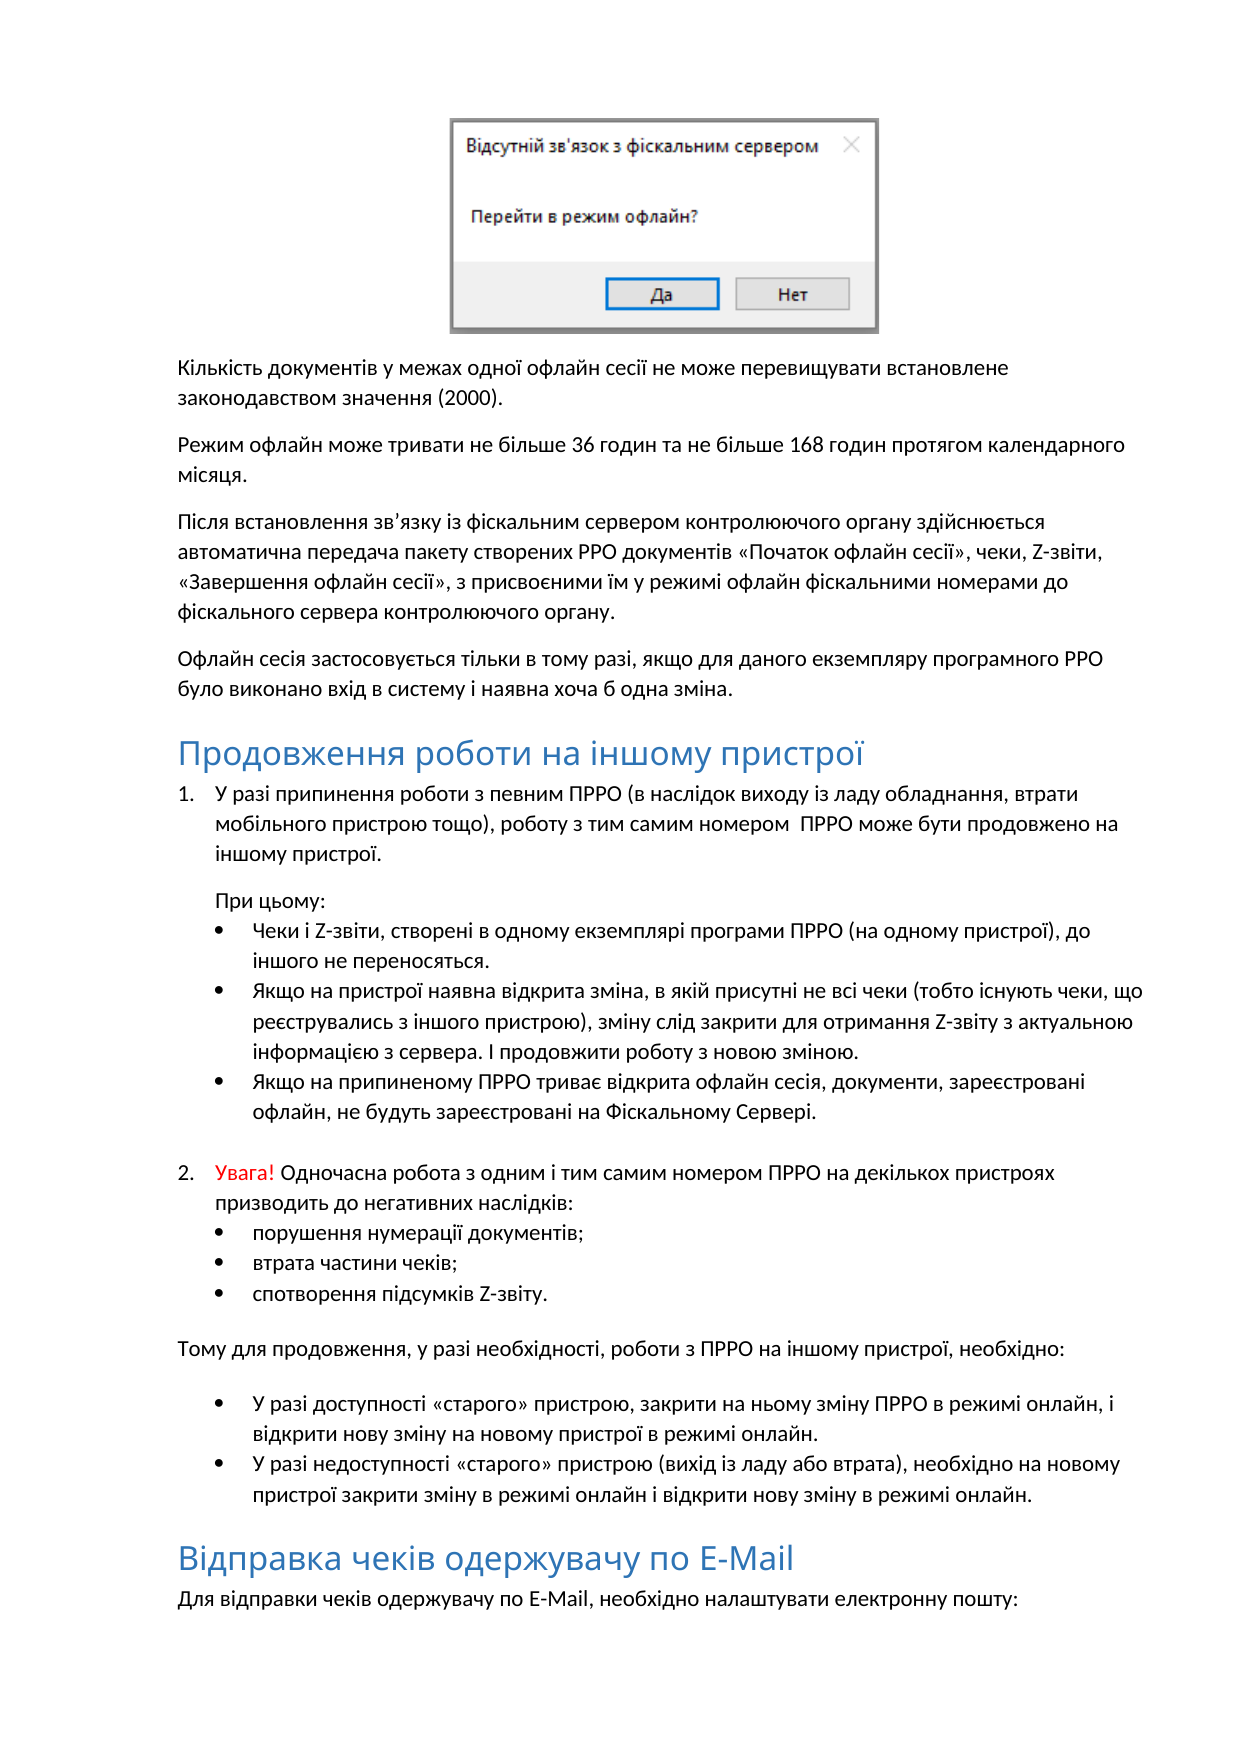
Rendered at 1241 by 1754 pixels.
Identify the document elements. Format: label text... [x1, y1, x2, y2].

list Чеки і Z-звіти, створені в одному екземплярі програми ПРРО (на одному пристрої), до іншого не переносяться. [215, 916, 1152, 974]
list втрата частини чеків; [215, 1248, 1152, 1276]
text Режим офлайн може тривати не більше 36 годин та не більше 168 годин протягом календарного місяця. [177, 430, 1152, 488]
text Офлайн сесія застосовується тільки в тому разі, якщо для даного екземпляру програмного РРО було виконано вхід в систему і наявна хоча б одна зміна. [177, 644, 1152, 702]
text Для відправки чеків одержувачу по E-Mail, необхідно налаштувати електронну пошту: [177, 1584, 1152, 1612]
text Кількість документів у межах одної офлайн сесії не може перевищувати встановлене законодавством значення (2000). [177, 353, 1152, 411]
list Якщо на пристрої наявна відкрита зміна, в якій присутні не всі чеки (тобто існують чеки, що реєструвались з іншого пристрою), зміну слід закрити для отримання Z-звіту з актуальною інформацією з сервера. І продовжити роботу з новою зміною. [215, 977, 1152, 1065]
list У разі недоступності «старого» пристрою (вихід із ладу або втрата), необхідно на новому пристрої закрити зміну в режимі онлайн і відкрити нову зміну в режимі онлайн. [215, 1449, 1152, 1508]
list У разі припинення роботи з певним ПРРО (в наслідок виходу із ладу обладнання, втрати мобільного пристрою тощо), роботу з тим самим номером ПРРО може бути продовжено на іншому пристрої. [177, 779, 1152, 867]
list Увага! Одночасна робота з одним і тим самим номером ПРРО на декількох пристроях призводить до негативних наслідків: [177, 1158, 1152, 1216]
subtitle Відправка чеків одержувачу по E-Mail [177, 1535, 1152, 1580]
text Після встановлення зв’язку із фіскальним сервером контролюючого органу здійснюється автоматична передача пакету створених РРО документів «Початок офлайн сесії», чеки, Z-звіти, «Завершення офлайн сесії», з присвоєними їм у режимі офлайн фіскальними номерами до фіскального сервера контролюючого органу. [177, 507, 1152, 625]
list спотворення підсумків Z-звіту. [215, 1279, 1152, 1307]
subtitle Продовження роботи на іншому пристрої [177, 730, 1152, 775]
list У разі доступності «старого» пристрою, закрити на ньому зміну ПРРО в режимі онлайн, і відкрити нову зміну на новому пристрої в режимі онлайн. [215, 1389, 1152, 1447]
text Тому для продовження, у разі необхідності, роботи з ПРРО на іншому пристрої, необхідно: [177, 1334, 1152, 1362]
picture [449, 118, 880, 334]
text При цьому: [177, 886, 1152, 914]
list порушення нумерації документів; [215, 1218, 1152, 1246]
list Якщо на припиненому ПРРО триває відкрита офлайн сесія, документи, зареєстровані офлайн, не будуть зареєстровані на Фіскальному Сервері. [215, 1067, 1152, 1125]
